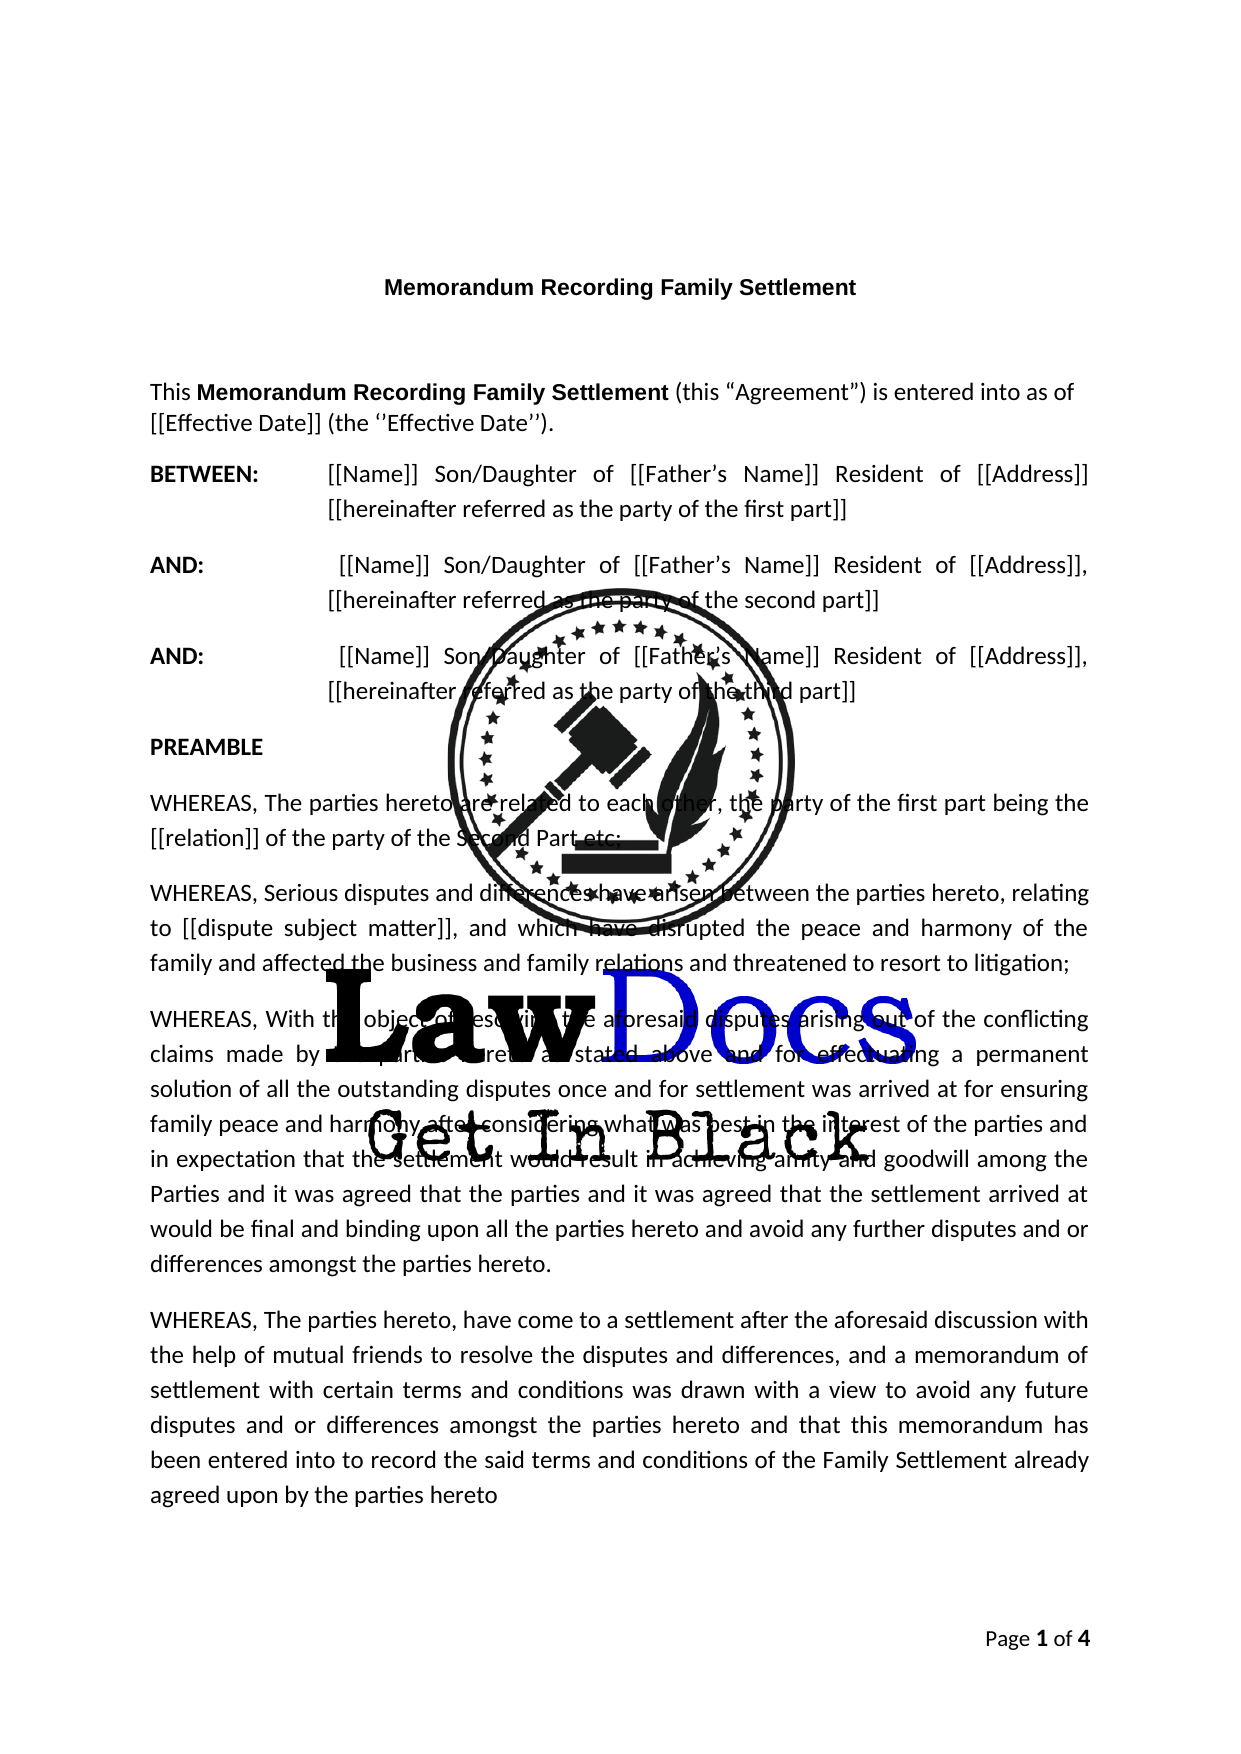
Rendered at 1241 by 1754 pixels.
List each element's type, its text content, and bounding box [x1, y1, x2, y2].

text WHEREAS, The parties hereto, have come to a settlement after the aforesaid discussion with the help of mutual friends to resolve the disputes and differences, and a memorandum of settlement with certain terms and conditions was drawn with a view to avoid any future disputes and or differences amongst the parties hereto and that this memorandum has been entered into to record the said terms and conditions of the Family Settlement already agreed upon by the parties hereto [150, 1304, 1090, 1510]
text AND: [[Name]] Son/Daughter of [[Father’s Name]] Resident of [[Address]], [[hereinafter referred as the party of the second part]] [150, 549, 1090, 615]
text AND: [[Name]] Son/Daughter of [[Father’s Name]] Resident of [[Address]], [[hereinafter referred as the party of the third part]] [150, 640, 1090, 706]
text Memorandum Recording Family Settlement [150, 273, 1090, 300]
text WHEREAS, Serious disputes and differences have arisen between the parties hereto, relating to [[dispute subject matter]], and which have disrupted the peace and harmony of the family and affected the business and family relations and threatened to resort to litigation; [150, 877, 1090, 978]
text This Memorandum Recording Family Settlement (this “Agreement”) is entered into as of [[Effective Date]] (the ‘’Effective Date’’). [150, 376, 1090, 437]
picture [0, 449, 1241, 1305]
text WHEREAS, With the object of resolving the aforesaid disputes arising out of the conflicting claims made by the parties hereto as stated above and for effectuating a permanent solution of all the outstanding disputes once and for settlement was arrived at for ensuring family peace and harmony after considering what was best in the interest of the parties and in expectation that the settlement would result in achieving amity and goodwill among the Parties and it was agreed that the parties and it was agreed that the settlement arrived at would be final and binding upon all the parties hereto and avoid any further disputes and or differences amongst the parties hereto. [150, 1003, 1090, 1279]
text BETWEEN: [[Name]] Son/Daughter of [[Father’s Name]] Resident of [[Address]] [[hereinafter referred as the party of the first part]] [150, 458, 1090, 524]
text PREAMBLE [150, 731, 1090, 761]
text WHEREAS, The parties hereto are related to each other, the party of the first part being the [[relation]] of the party of the Second Part etc; [150, 787, 1090, 852]
